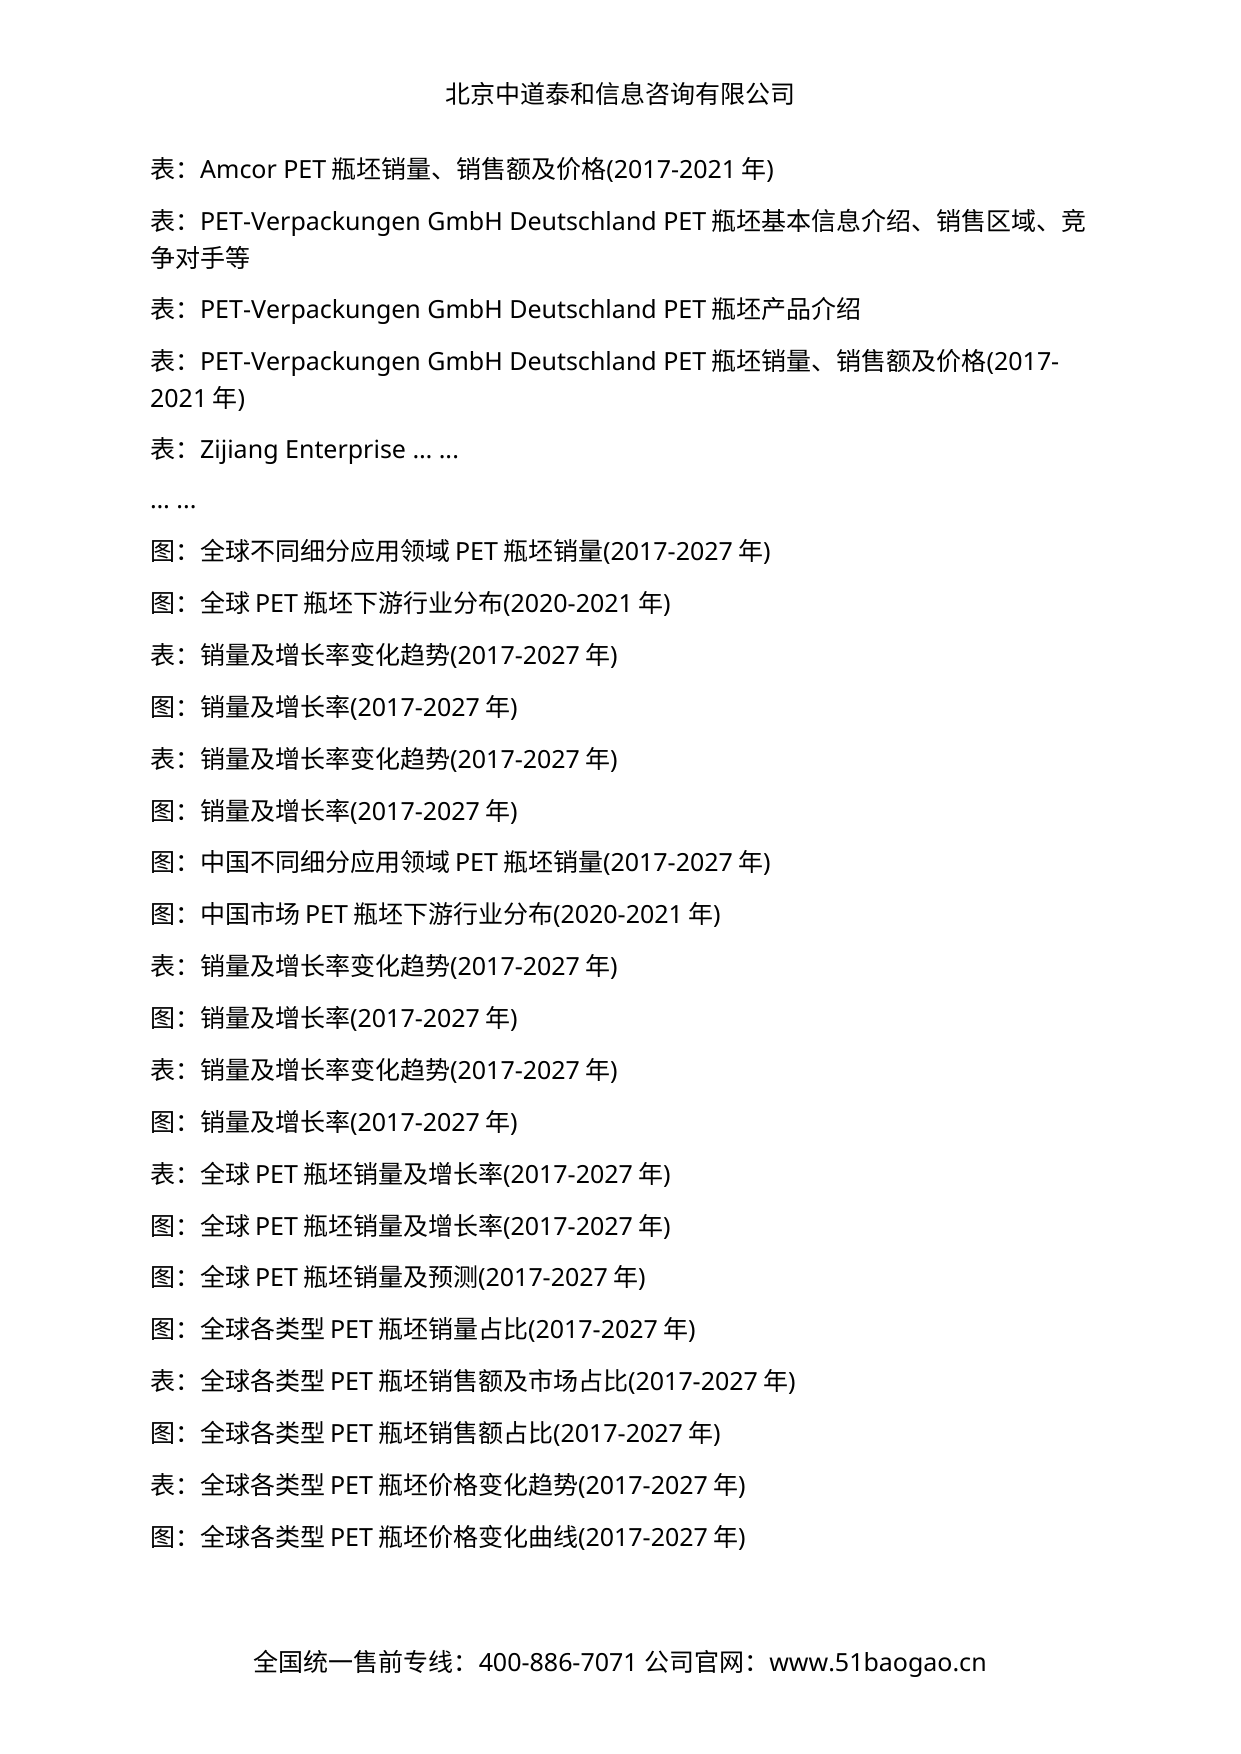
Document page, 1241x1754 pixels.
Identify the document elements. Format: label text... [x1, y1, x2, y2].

text 表：销量及增长率变化趋势(2017-2027年) [150, 739, 1090, 775]
text 图：全球PET瓶坯销量及预测(2017-2027年) [150, 1258, 1090, 1294]
text 表：全球各类型PET瓶坯价格变化趋势(2017-2027年) [150, 1465, 1090, 1502]
text 图：销量及增长率(2017-2027年) [150, 1102, 1090, 1138]
text 表：PET-Verpackungen GmbH Deutschland PET瓶坯产品介绍 [150, 290, 1090, 326]
text 图：全球PET瓶坯销量及增长率(2017-2027年) [150, 1206, 1090, 1242]
text 图：全球不同细分应用领域PET瓶坯销量(2017-2027年) [150, 532, 1090, 568]
text 表：Zijiang Enterprise … ... [150, 430, 1090, 466]
text 图：全球PET瓶坯下游行业分布(2020-2021年) [150, 583, 1090, 620]
text 图：销量及增长率(2017-2027年) [150, 687, 1090, 723]
text 图：全球各类型PET瓶坯销量占比(2017-2027年) [150, 1310, 1090, 1346]
text 表：Amcor PET瓶坯销量、销售额及价格(2017-2021年) [150, 150, 1090, 186]
text 图：销量及增长率(2017-2027年) [150, 998, 1090, 1035]
text 图：全球各类型PET瓶坯价格变化曲线(2017-2027年) [150, 1517, 1090, 1553]
text 图：销量及增长率(2017-2027年) [150, 791, 1090, 827]
text 表：PET-Verpackungen GmbH Deutschland PET瓶坯销量、销售额及价格(2017-2021年) [150, 342, 1090, 414]
text 表：PET-Verpackungen GmbH Deutschland PET瓶坯基本信息介绍、销售区域、竞争对手等 [150, 202, 1090, 274]
text 表：全球PET瓶坯销量及增长率(2017-2027年) [150, 1154, 1090, 1190]
text 图：全球各类型PET瓶坯销售额占比(2017-2027年) [150, 1413, 1090, 1450]
text 表：销量及增长率变化趋势(2017-2027年) [150, 1050, 1090, 1087]
text 表：销量及增长率变化趋势(2017-2027年) [150, 947, 1090, 983]
text 表：全球各类型PET瓶坯销售额及市场占比(2017-2027年) [150, 1362, 1090, 1398]
text 图：中国市场PET瓶坯下游行业分布(2020-2021年) [150, 895, 1090, 931]
text … ... [150, 482, 1090, 516]
text 表：销量及增长率变化趋势(2017-2027年) [150, 635, 1090, 672]
text 图：中国不同细分应用领域PET瓶坯销量(2017-2027年) [150, 843, 1090, 879]
